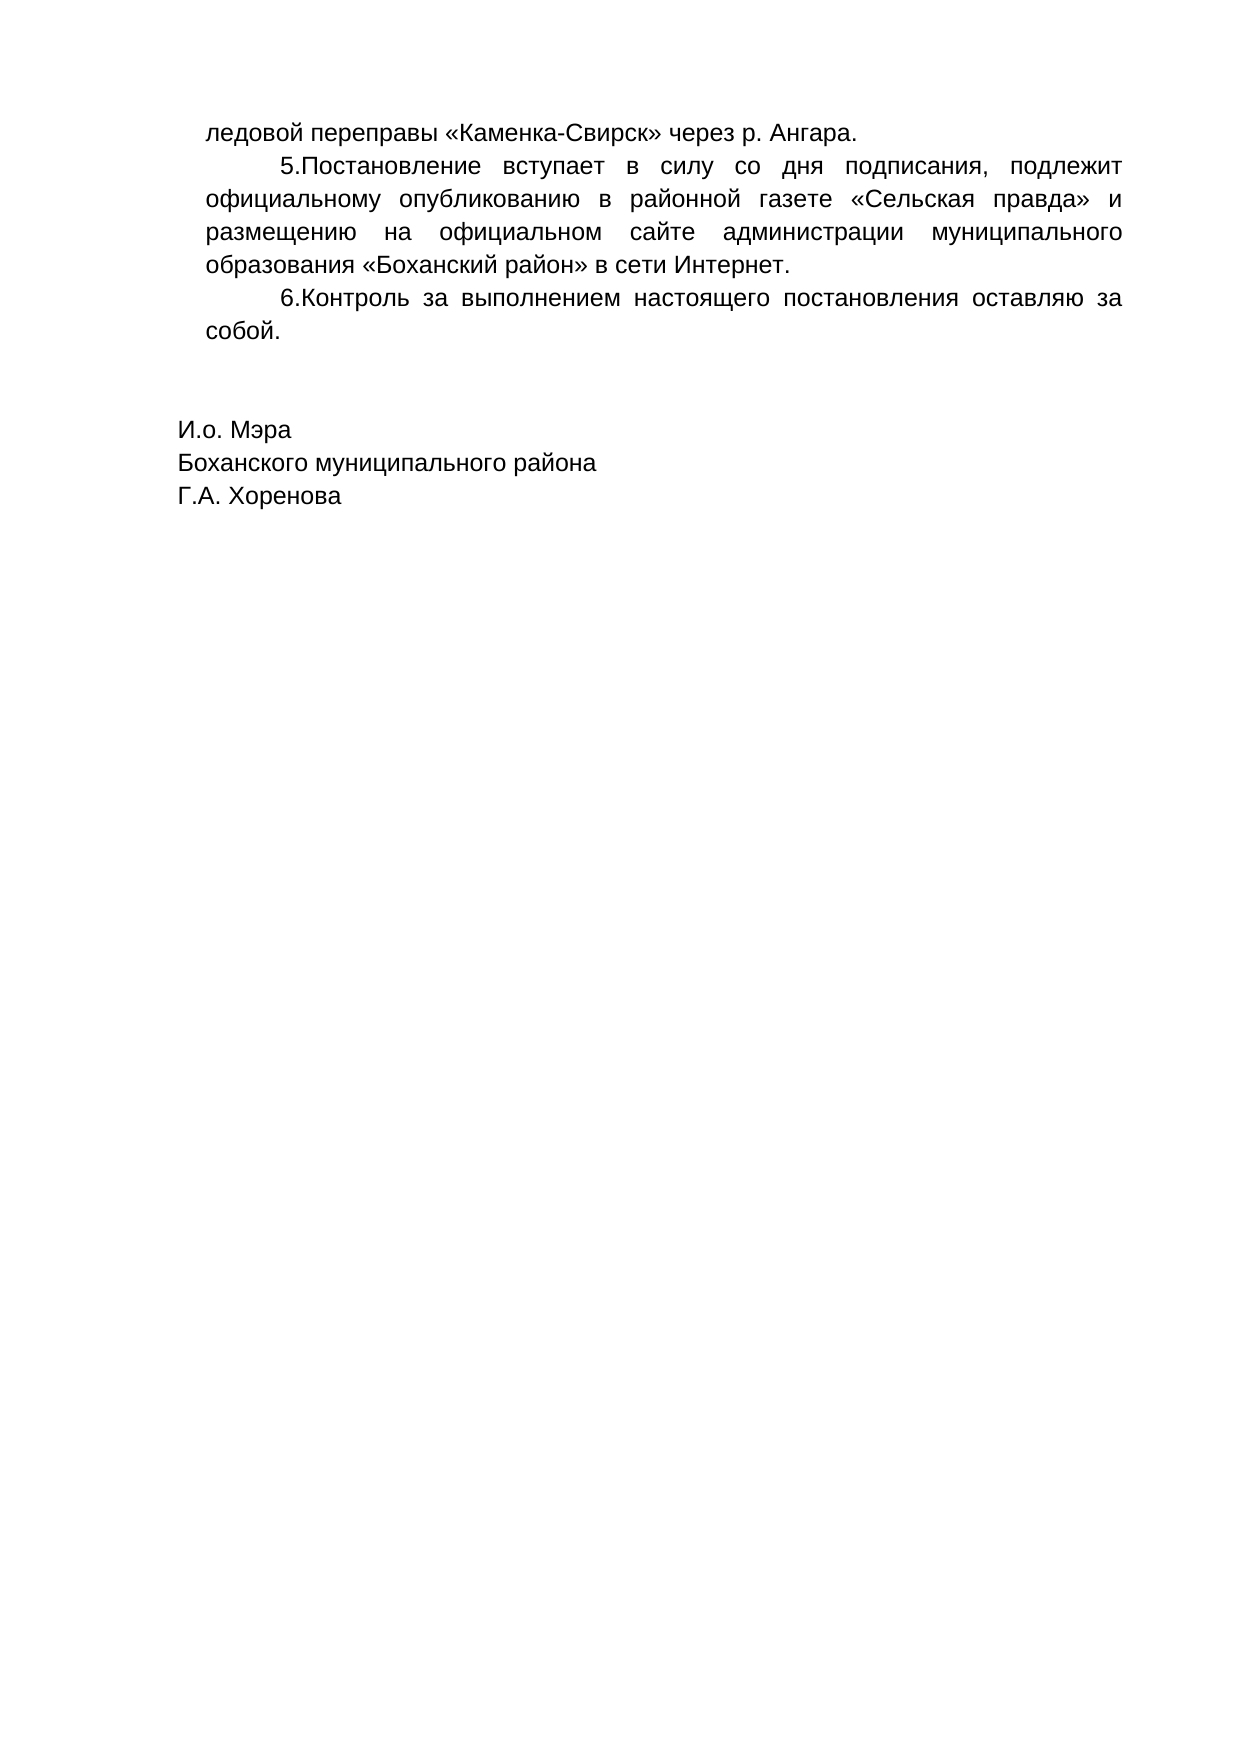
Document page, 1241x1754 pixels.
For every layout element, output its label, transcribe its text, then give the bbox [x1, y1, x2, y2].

text Г.А. Хоренова [177, 481, 1152, 510]
text Боханского муниципального района [177, 448, 1152, 477]
text И.о. Мэра [177, 415, 1152, 444]
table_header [194, 118, 1135, 349]
